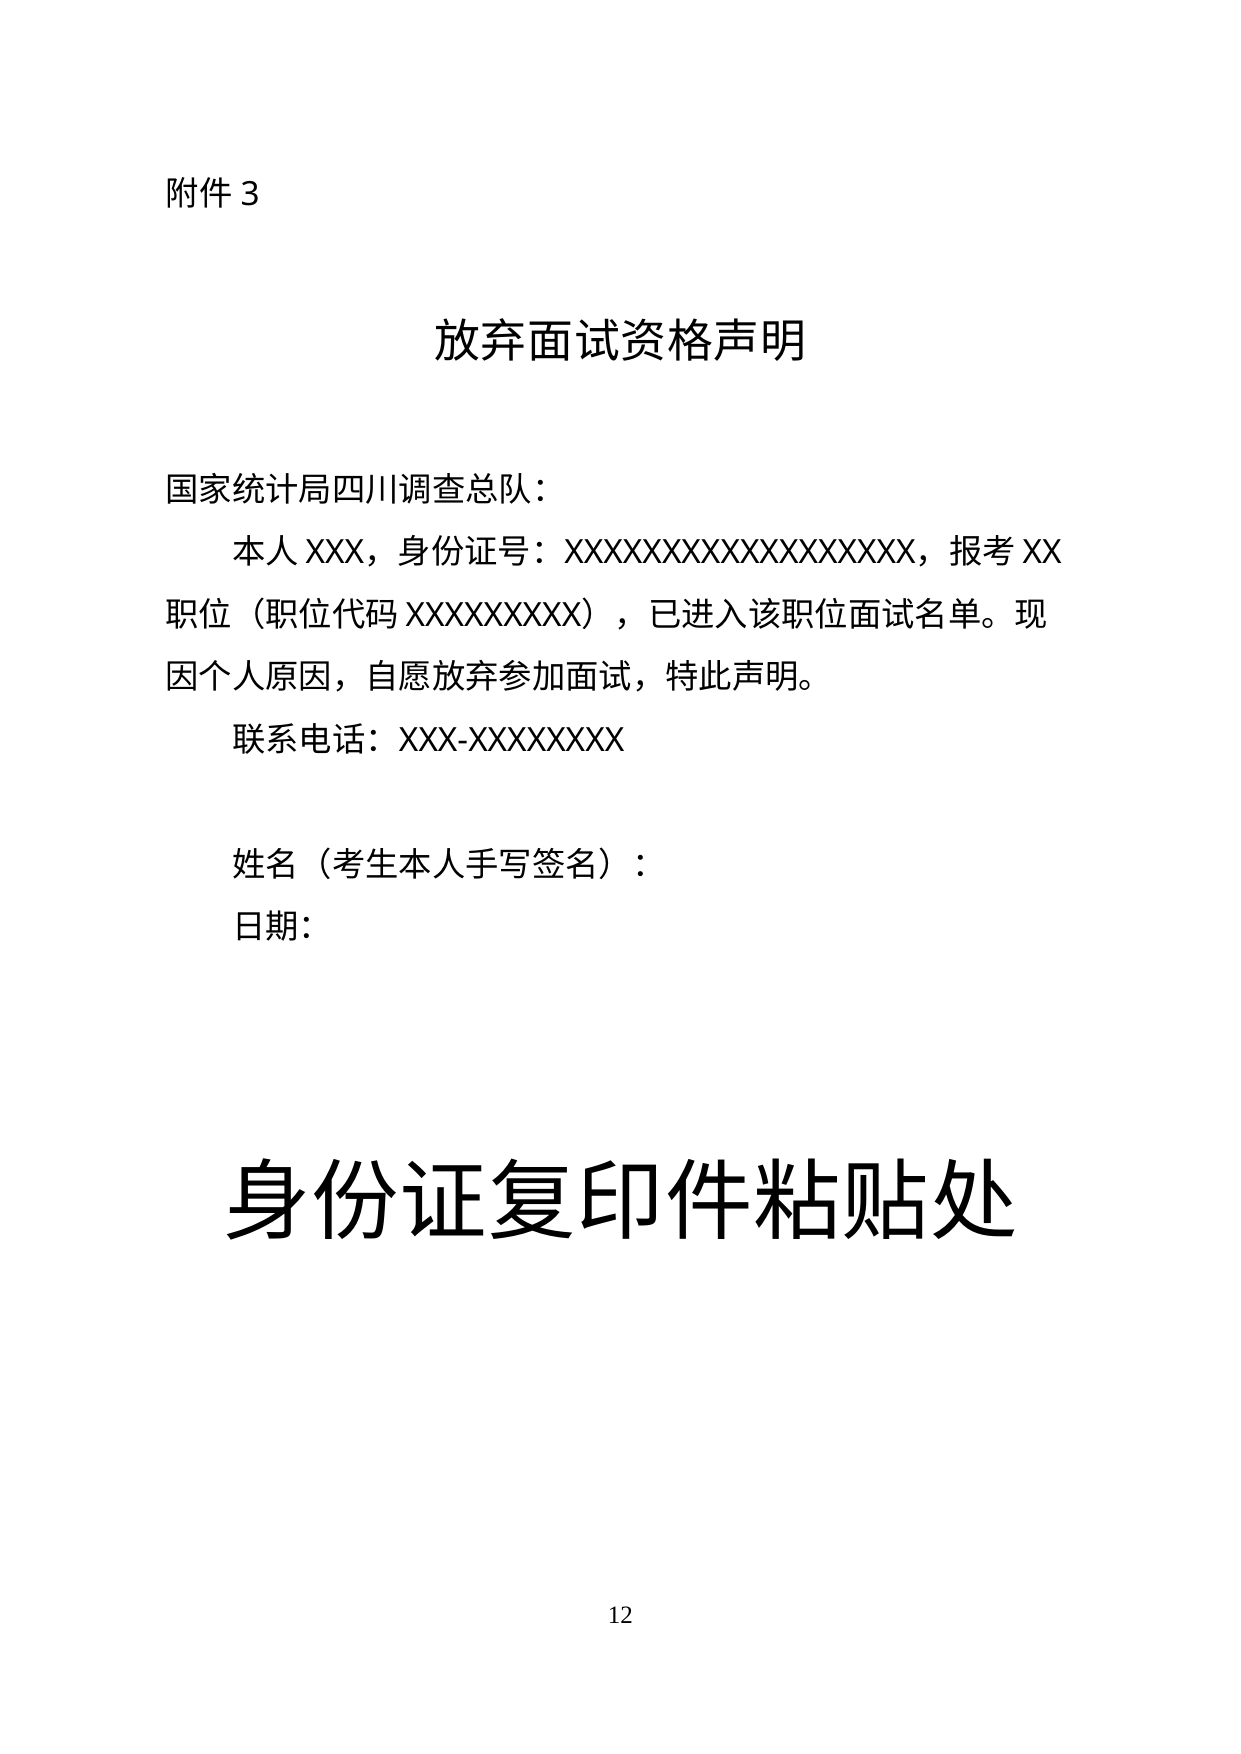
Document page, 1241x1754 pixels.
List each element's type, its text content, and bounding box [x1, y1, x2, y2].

text 放弃面试资格声明 [165, 289, 1075, 386]
text 日期： [165, 889, 1075, 951]
text 身份证复印件粘贴处 [165, 1129, 1075, 1259]
text 联系电话：XXX-XXXXXXXX [165, 701, 1075, 764]
text 国家统计局四川调查总队： [165, 451, 1075, 514]
text 本人XXX，身份证号：XXXXXXXXXXXXXXXXXX，报考XX职位（职位代码XXXXXXXXX），已进入该职位面试名单。现因个人原因，自愿放弃参加面试，特此声明。 [165, 514, 1075, 701]
text 附件3 [165, 159, 1075, 224]
text 姓名（考生本人手写签名）： [165, 826, 1075, 889]
